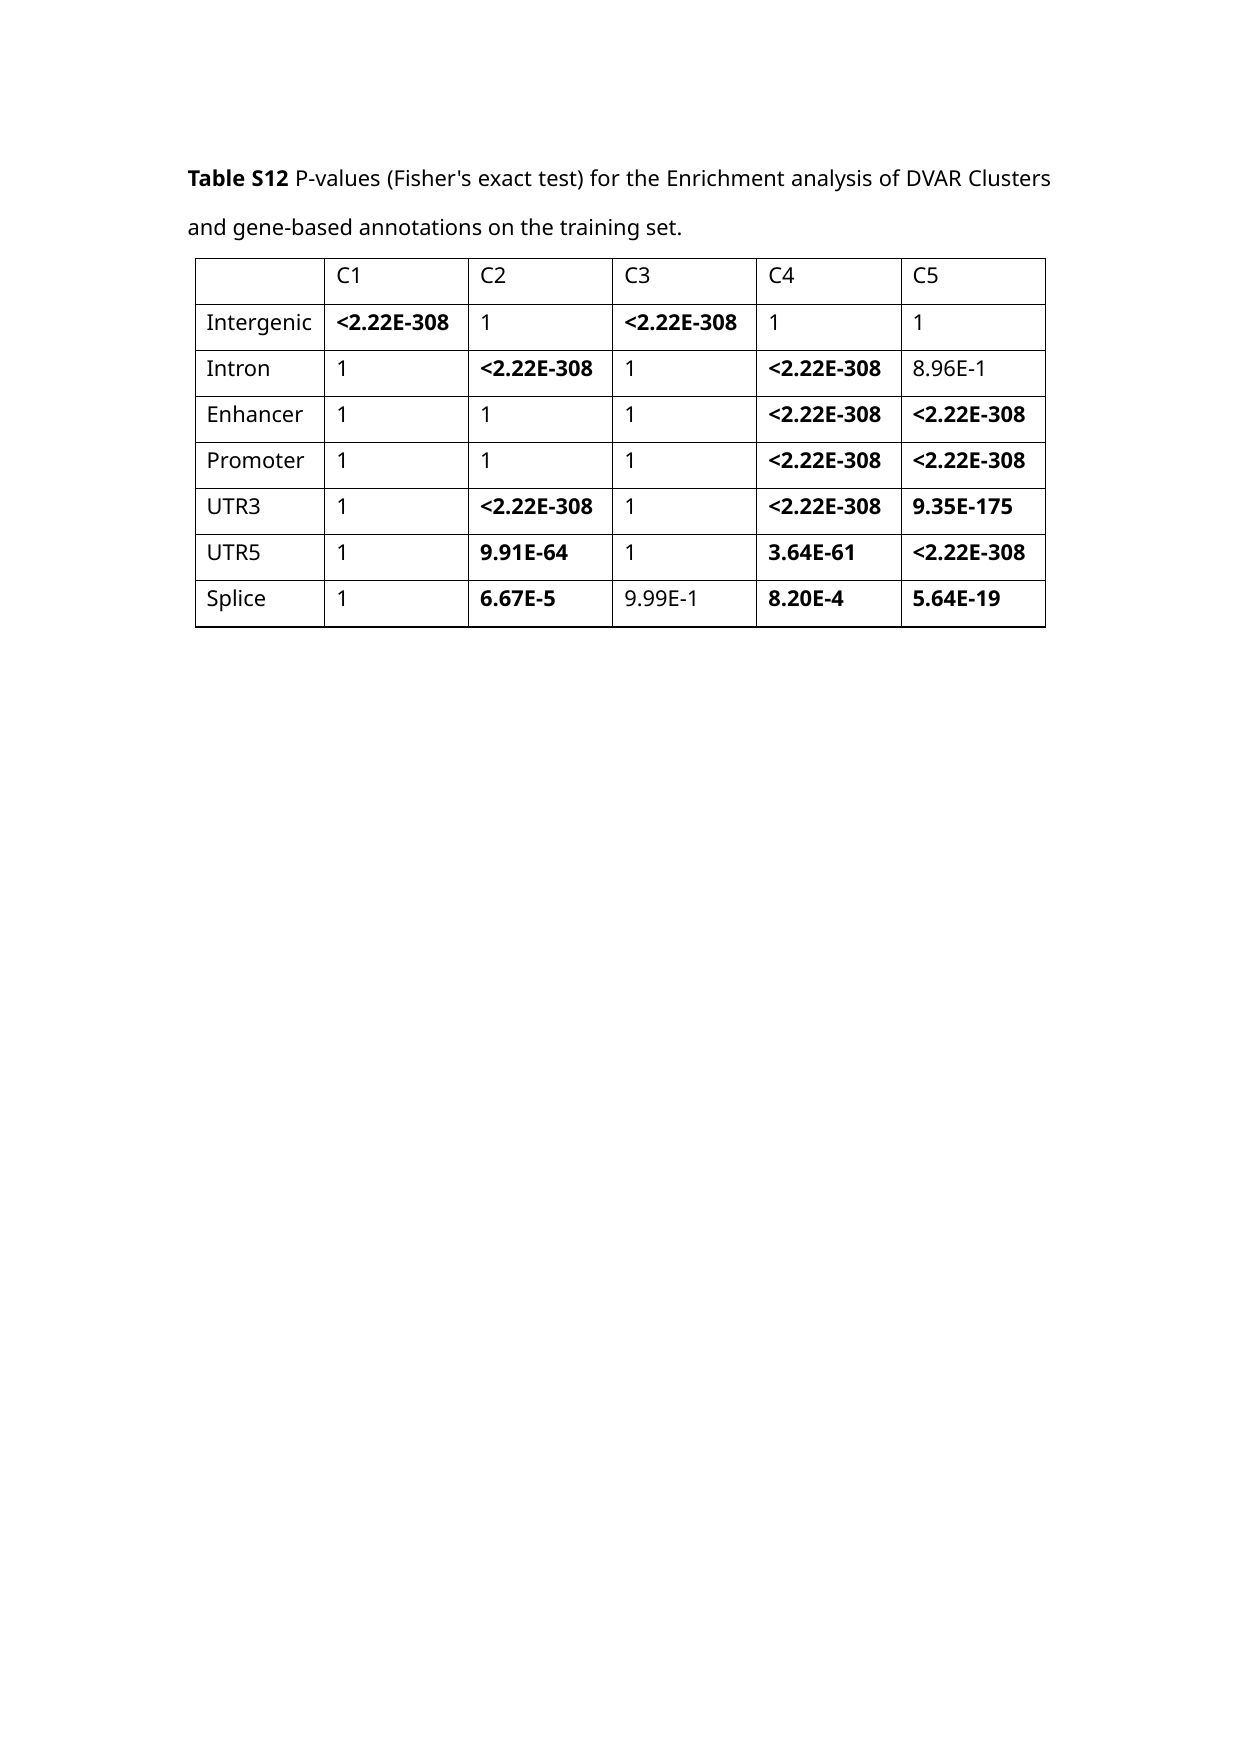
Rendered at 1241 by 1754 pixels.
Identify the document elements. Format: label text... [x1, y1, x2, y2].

table_cell Promoter [196, 443, 324, 488]
table_cell 1 [325, 443, 468, 488]
table_cell 8.96E-1 [902, 351, 1045, 396]
table_cell <2.22E-308 [757, 489, 901, 534]
text Table S12 P-values (Fisher's exact test) for the Enrichment analysis of DVAR Clusters and gene-based annotations on the training set. [187, 162, 1053, 243]
table_cell 3.64E-61 [757, 535, 901, 580]
table_cell Intergenic [196, 305, 324, 350]
table_cell 8.20E-4 [757, 581, 901, 626]
table_cell 6.67E-5 [469, 581, 612, 626]
table_cell 9.35E-175 [902, 489, 1045, 534]
table_cell 1 [325, 489, 468, 534]
table_cell <2.22E-308 [325, 305, 468, 350]
table_cell 1 [613, 443, 756, 488]
table_cell 1 [902, 305, 1045, 350]
table_header C5 [902, 259, 1045, 304]
table_cell 5.64E-19 [902, 581, 1045, 626]
table_cell 1 [325, 535, 468, 580]
table_header C1 [325, 259, 468, 304]
table_cell <2.22E-308 [902, 397, 1045, 442]
table_cell <2.22E-308 [469, 489, 612, 534]
table_cell 9.91E-64 [469, 535, 612, 580]
table_cell Intron [196, 351, 324, 396]
table_cell 1 [613, 489, 756, 534]
table_cell 1 [613, 351, 756, 396]
table_cell <2.22E-308 [469, 351, 612, 396]
table_cell UTR3 [196, 489, 324, 534]
table_header C4 [757, 259, 901, 304]
table_cell <2.22E-308 [757, 397, 901, 442]
table_cell 1 [613, 535, 756, 580]
table_cell Enhancer [196, 397, 324, 442]
table_cell 1 [325, 351, 468, 396]
table_cell 1 [469, 305, 612, 350]
table_cell <2.22E-308 [902, 535, 1045, 580]
table_header C2 [469, 259, 612, 304]
table_cell 1 [469, 443, 612, 488]
table_header C3 [613, 259, 756, 304]
table_cell 9.99E-1 [613, 581, 756, 626]
table_cell 1 [469, 397, 612, 442]
table_cell Splice [196, 581, 324, 626]
table_cell <2.22E-308 [757, 443, 901, 488]
table_header [196, 259, 324, 304]
table_cell 1 [325, 397, 468, 442]
table_cell UTR5 [196, 535, 324, 580]
table_cell 1 [325, 581, 468, 626]
table_cell 1 [757, 305, 901, 350]
table_cell <2.22E-308 [613, 305, 756, 350]
table_cell <2.22E-308 [757, 351, 901, 396]
table_cell 1 [613, 397, 756, 442]
table_cell <2.22E-308 [902, 443, 1045, 488]
